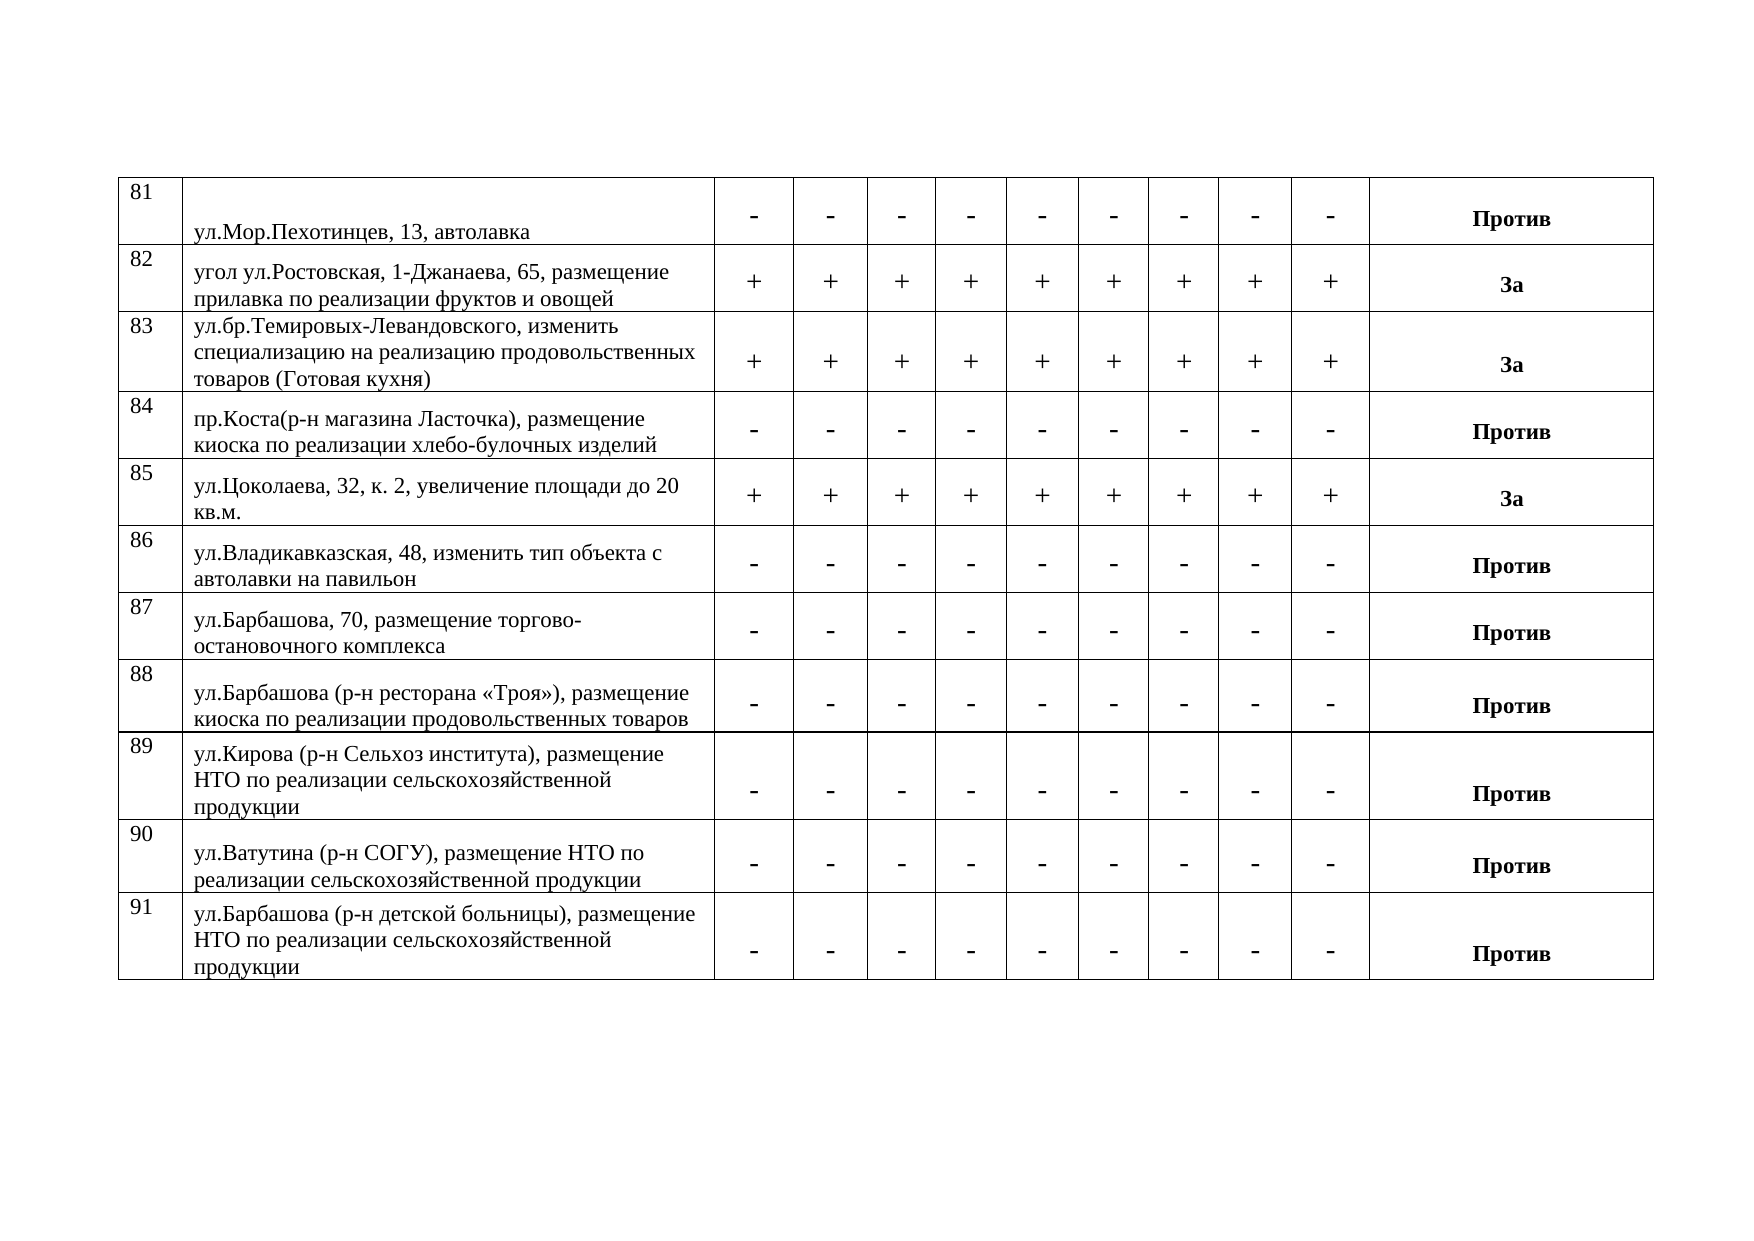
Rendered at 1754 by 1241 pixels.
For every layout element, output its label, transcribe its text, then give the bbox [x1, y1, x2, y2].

table_cell - [936, 893, 1006, 979]
table_cell - [868, 660, 935, 731]
table_cell - [1149, 820, 1218, 892]
table_cell 81 [119, 178, 182, 244]
table_cell + [936, 459, 1006, 525]
table_cell - [1219, 593, 1291, 658]
table_cell - [868, 178, 935, 244]
table_cell + [868, 459, 935, 525]
table_cell + [715, 312, 793, 391]
table_cell Против [1370, 893, 1653, 979]
table_cell - [1292, 733, 1369, 819]
table_cell ул.Барбашова (р-н ресторана «Троя»), размещение киоска по реализации продовольственных товаров [183, 660, 714, 731]
table_cell + [1007, 459, 1078, 525]
table_cell - [1079, 893, 1148, 979]
table_cell - [936, 733, 1006, 819]
table_cell - [1079, 392, 1148, 458]
table_cell + [1079, 245, 1148, 311]
table_cell Против [1370, 660, 1653, 731]
table_cell - [794, 178, 867, 244]
table_cell + [1219, 312, 1291, 391]
table_cell + [868, 312, 935, 391]
table_cell - [1149, 392, 1218, 458]
table_cell - [1007, 893, 1078, 979]
table_cell За [1370, 459, 1653, 525]
table_cell - [1219, 733, 1291, 819]
table_cell - [715, 733, 793, 819]
table_cell - [936, 660, 1006, 731]
table_cell - [1219, 392, 1291, 458]
table_cell + [1007, 245, 1078, 311]
table_cell - [1292, 178, 1369, 244]
table_cell + [715, 459, 793, 525]
table_cell пр.Коста(р-н магазина Ласточка), размещение киоска по реализации хлебо-булочных изделий [183, 392, 714, 458]
table_cell - [868, 392, 935, 458]
table_cell + [794, 312, 867, 391]
table_cell 83 [119, 312, 182, 391]
table_cell ул.Ватутина (р-н СОГУ), размещение НТО по реализации сельскохозяйственной продукции [183, 820, 714, 892]
table_cell - [1149, 893, 1218, 979]
table_cell - [1079, 660, 1148, 731]
table_cell - [1219, 660, 1291, 731]
table_cell Против [1370, 593, 1653, 658]
table_cell - [1292, 660, 1369, 731]
table_cell - [1079, 733, 1148, 819]
table_cell 88 [119, 660, 182, 731]
table_cell - [1079, 820, 1148, 892]
table_cell - [1219, 178, 1291, 244]
table_cell - [1079, 178, 1148, 244]
table_cell Против [1370, 820, 1653, 892]
table_cell - [1149, 526, 1218, 592]
table_cell - [1292, 593, 1369, 658]
table_cell - [1079, 593, 1148, 658]
table_cell - [794, 893, 867, 979]
table_cell ул.Барбашова (р-н детской больницы), размещение НТО по реализации сельскохозяйственной продукции [183, 893, 714, 979]
table_cell - [936, 526, 1006, 592]
table_cell ул.Цоколаева, 32, к. 2, увеличение площади до 20 кв.м. [183, 459, 714, 525]
table_cell - [868, 526, 935, 592]
table_cell + [1219, 245, 1291, 311]
table_cell ул.Владикавказская, 48, изменить тип объекта с автолавки на павильон [183, 526, 714, 592]
table_cell - [868, 820, 935, 892]
table_cell - [794, 526, 867, 592]
table_cell + [794, 245, 867, 311]
table_cell 85 [119, 459, 182, 525]
table_cell Против [1370, 526, 1653, 592]
table_cell + [1149, 245, 1218, 311]
table_cell - [868, 593, 935, 658]
table_cell - [1149, 733, 1218, 819]
table_cell Против [1370, 392, 1653, 458]
table_cell - [1007, 733, 1078, 819]
table_cell - [1079, 526, 1148, 592]
table_cell + [1292, 459, 1369, 525]
table_cell 82 [119, 245, 182, 311]
table_cell - [936, 392, 1006, 458]
table_cell Против [1370, 733, 1653, 819]
table_cell - [715, 526, 793, 592]
table_cell + [794, 459, 867, 525]
table_cell + [1079, 459, 1148, 525]
table_cell - [1292, 526, 1369, 592]
table_cell - [1007, 392, 1078, 458]
table_cell 89 [119, 733, 182, 819]
table_cell - [1149, 660, 1218, 731]
table_cell - [794, 733, 867, 819]
table_cell - [1219, 526, 1291, 592]
table_cell - [1149, 593, 1218, 658]
table_cell ул.бр.Темировых-Левандовского, изменить специализацию на реализацию продовольственных товаров (Готовая кухня) [183, 312, 714, 391]
table_cell - [1007, 660, 1078, 731]
table_cell 90 [119, 820, 182, 892]
table_cell + [1292, 312, 1369, 391]
table_cell - [936, 820, 1006, 892]
table_cell - [1149, 178, 1218, 244]
table_cell - [794, 660, 867, 731]
table_cell ул.Мор.Пехотинцев, 13, автолавка [183, 178, 714, 244]
table_cell + [868, 245, 935, 311]
table_cell + [1007, 312, 1078, 391]
table_cell За [1370, 245, 1653, 311]
table_cell - [1219, 893, 1291, 979]
table_cell - [1007, 593, 1078, 658]
table_cell 84 [119, 392, 182, 458]
table_cell + [936, 245, 1006, 311]
table_cell - [715, 593, 793, 658]
table_cell За [1370, 312, 1653, 391]
table_cell - [1007, 820, 1078, 892]
table_cell - [868, 893, 935, 979]
table_cell - [1219, 820, 1291, 892]
table_cell + [1149, 459, 1218, 525]
table_cell - [794, 392, 867, 458]
table_cell - [936, 178, 1006, 244]
table_cell + [936, 312, 1006, 391]
table_cell - [715, 893, 793, 979]
table_cell - [1292, 392, 1369, 458]
table_cell - [868, 733, 935, 819]
table_cell Против [1370, 178, 1653, 244]
table_cell - [794, 820, 867, 892]
table_cell + [1149, 312, 1218, 391]
table_cell 91 [119, 893, 182, 979]
table_cell - [1007, 526, 1078, 592]
table_cell - [1007, 178, 1078, 244]
table_cell - [715, 392, 793, 458]
table_cell - [1292, 820, 1369, 892]
table_cell - [715, 820, 793, 892]
table_cell угол ул.Ростовская, 1-Джанаева, 65, размещение прилавка по реализации фруктов и овощей [183, 245, 714, 311]
table_cell ул.Кирова (р-н Сельхоз института), размещение НТО по реализации сельскохозяйственной продукции [183, 733, 714, 819]
table_cell - [715, 178, 793, 244]
table_cell - [715, 660, 793, 731]
table_cell + [1292, 245, 1369, 311]
table_cell 87 [119, 593, 182, 658]
table_cell - [1292, 893, 1369, 979]
table_cell - [936, 593, 1006, 658]
table_cell + [715, 245, 793, 311]
table_cell + [1079, 312, 1148, 391]
table_cell - [794, 593, 867, 658]
table_cell + [1219, 459, 1291, 525]
table_cell ул.Барбашова, 70, размещение торгово-остановочного комплекса [183, 593, 714, 658]
table_cell 86 [119, 526, 182, 592]
